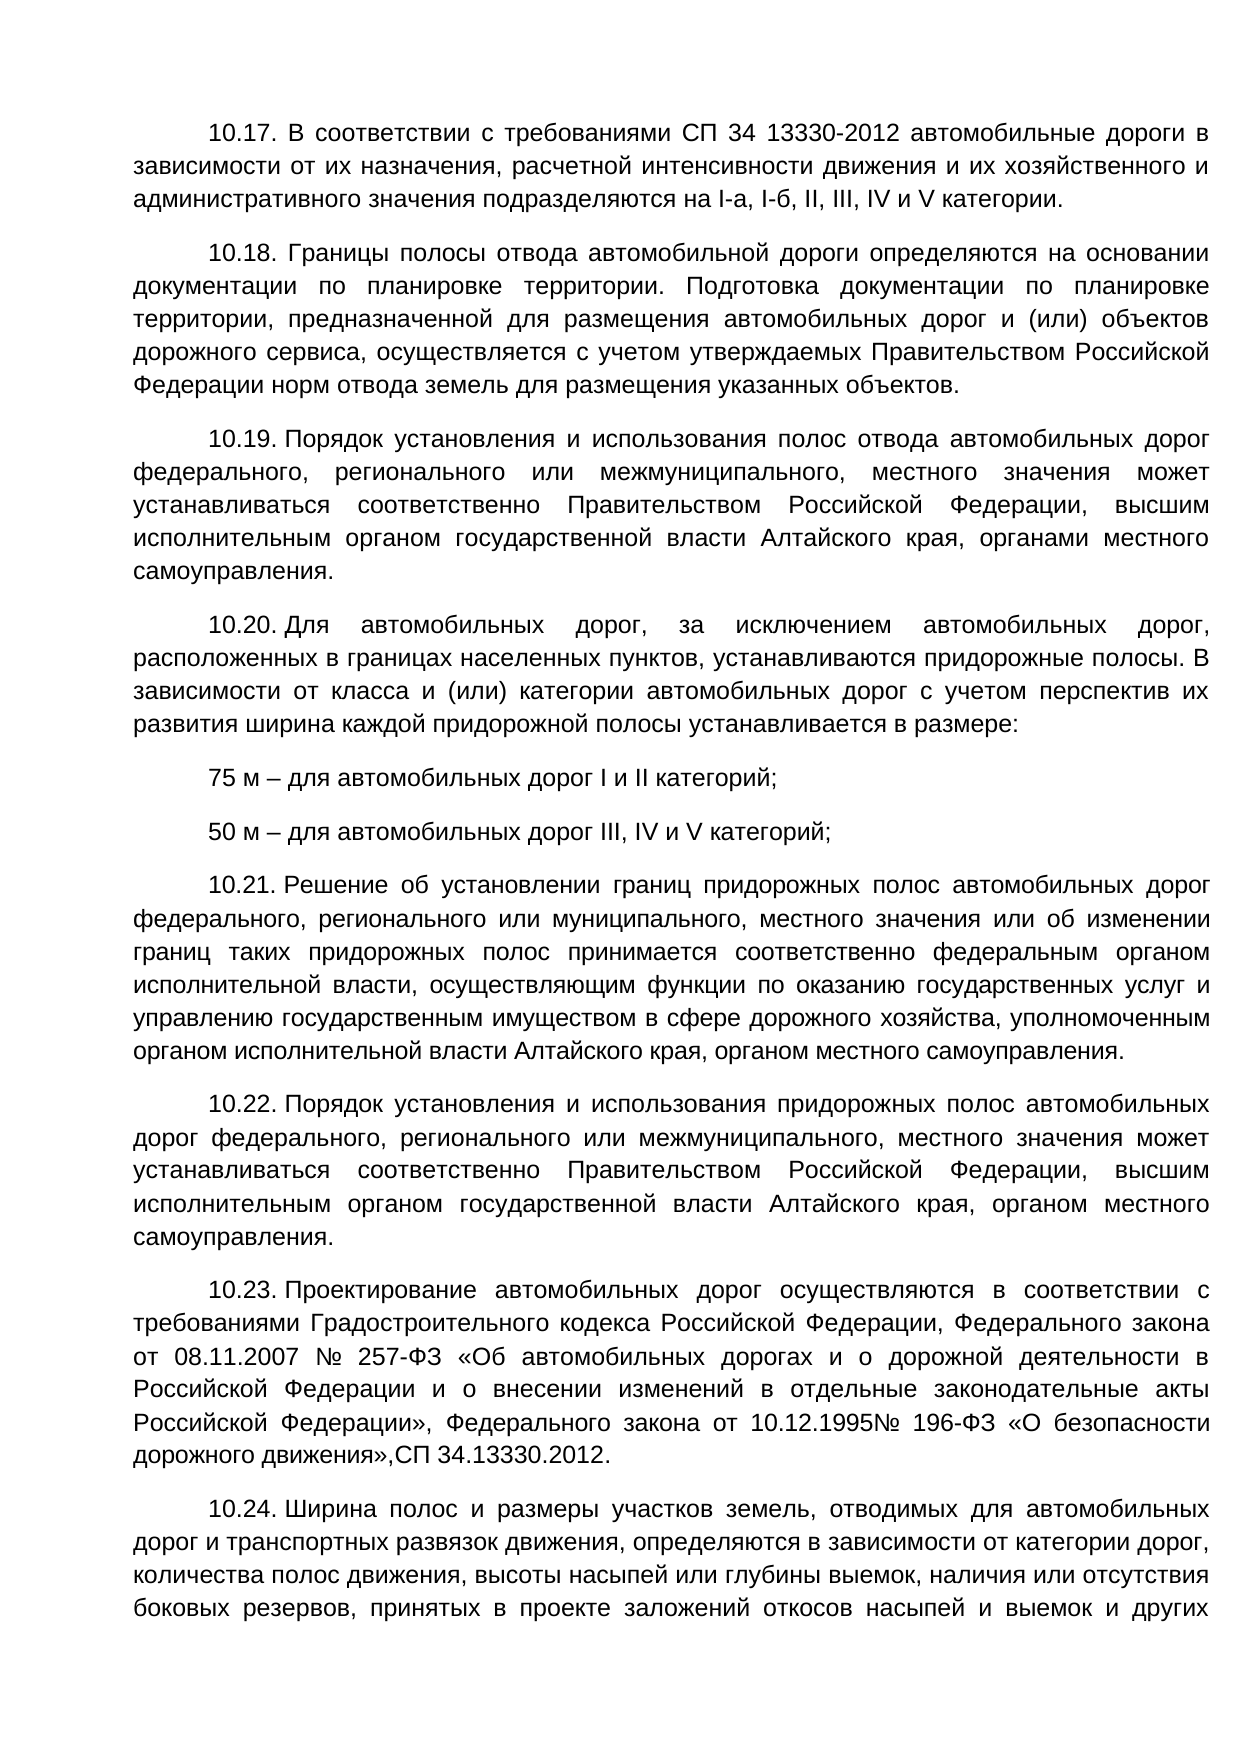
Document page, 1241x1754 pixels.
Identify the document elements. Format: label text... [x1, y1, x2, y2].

text – для автомобильных дорог I и II категорий; [133, 763, 1211, 792]
text 10.22. Порядок установления и использования придорожных полос автомобильных дорог федерального, регионального или межмуниципального, местного значения может устанавливаться соответственно Правительством Российской Федерации, высшим исполнительным органом государственной власти Алтайского края, органом местного самоуправления. [133, 1089, 1211, 1250]
text 10.20. Для автомобильных дорог, за исключением автомобильных дорог, расположенных в границах населенных пунктов, устанавливаются придорожные полосы. В зависимости от класса и (или) категории автомобильных дорог с учетом перспектив их развития ширина каждой придорожной полосы устанавливается в размере: [133, 610, 1211, 738]
text 10.19. Порядок установления и использования полос отвода автомобильных дорог федерального, регионального или межмуниципального, местного значения может устанавливаться соответственно Правительством Российской Федерации, высшим исполнительным органом государственной власти Алтайского края, органами местного самоуправления. [133, 424, 1211, 585]
text 10.21. Решение об установлении границ придорожных полос автомобильных дорог федерального, регионального или муниципального, местного значения или об изменении границ таких придорожных полос принимается соответственно федеральным органом исполнительной власти, осуществляющим функции по оказанию государственных услуг и управлению государственным имуществом в сфере дорожного хозяйства, уполномоченным органом исполнительной власти Алтайского края, органом местного самоуправления. [133, 871, 1211, 1064]
text 10.18. Границы полосы отвода автомобильной дороги определяются на основании документации по планировке территории. Подготовка документации по планировке территории, предназначенной для размещения автомобильных дорог и (или) объектов дорожного сервиса, осуществляется с учетом утверждаемых Правительством Российской Федерации норм отвода земель для размещения указанных объектов. [133, 238, 1211, 399]
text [133, 1494, 1211, 1622]
text – для автомобильных дорог III, IV и V категорий; [133, 817, 1211, 845]
text 10.17. В соответствии с требованиями СП 34 13330-2012 автомобильные дороги в зависимости от их назначения, расчетной интенсивности движения и их хозяйственного и административного значения подразделяются на I-а, I-б, II, III, IV и V категории. [133, 118, 1211, 213]
text 10.23. Проектирование автомобильных дорог осуществляются в соответствии с требованиями Градостроительного кодекса Российской Федерации, Федерального закона от 08.11.2007 № 257-ФЗ «Об автомобильных дорогах и о дорожной деятельности в Российской Федерации и о внесении изменений в отдельные законодательные акты Российской Федерации», Федерального закона от 10.12.1995№ 196-ФЗ «О безопасности дорожного движения»,СП 34.13330.2012. [133, 1275, 1211, 1469]
